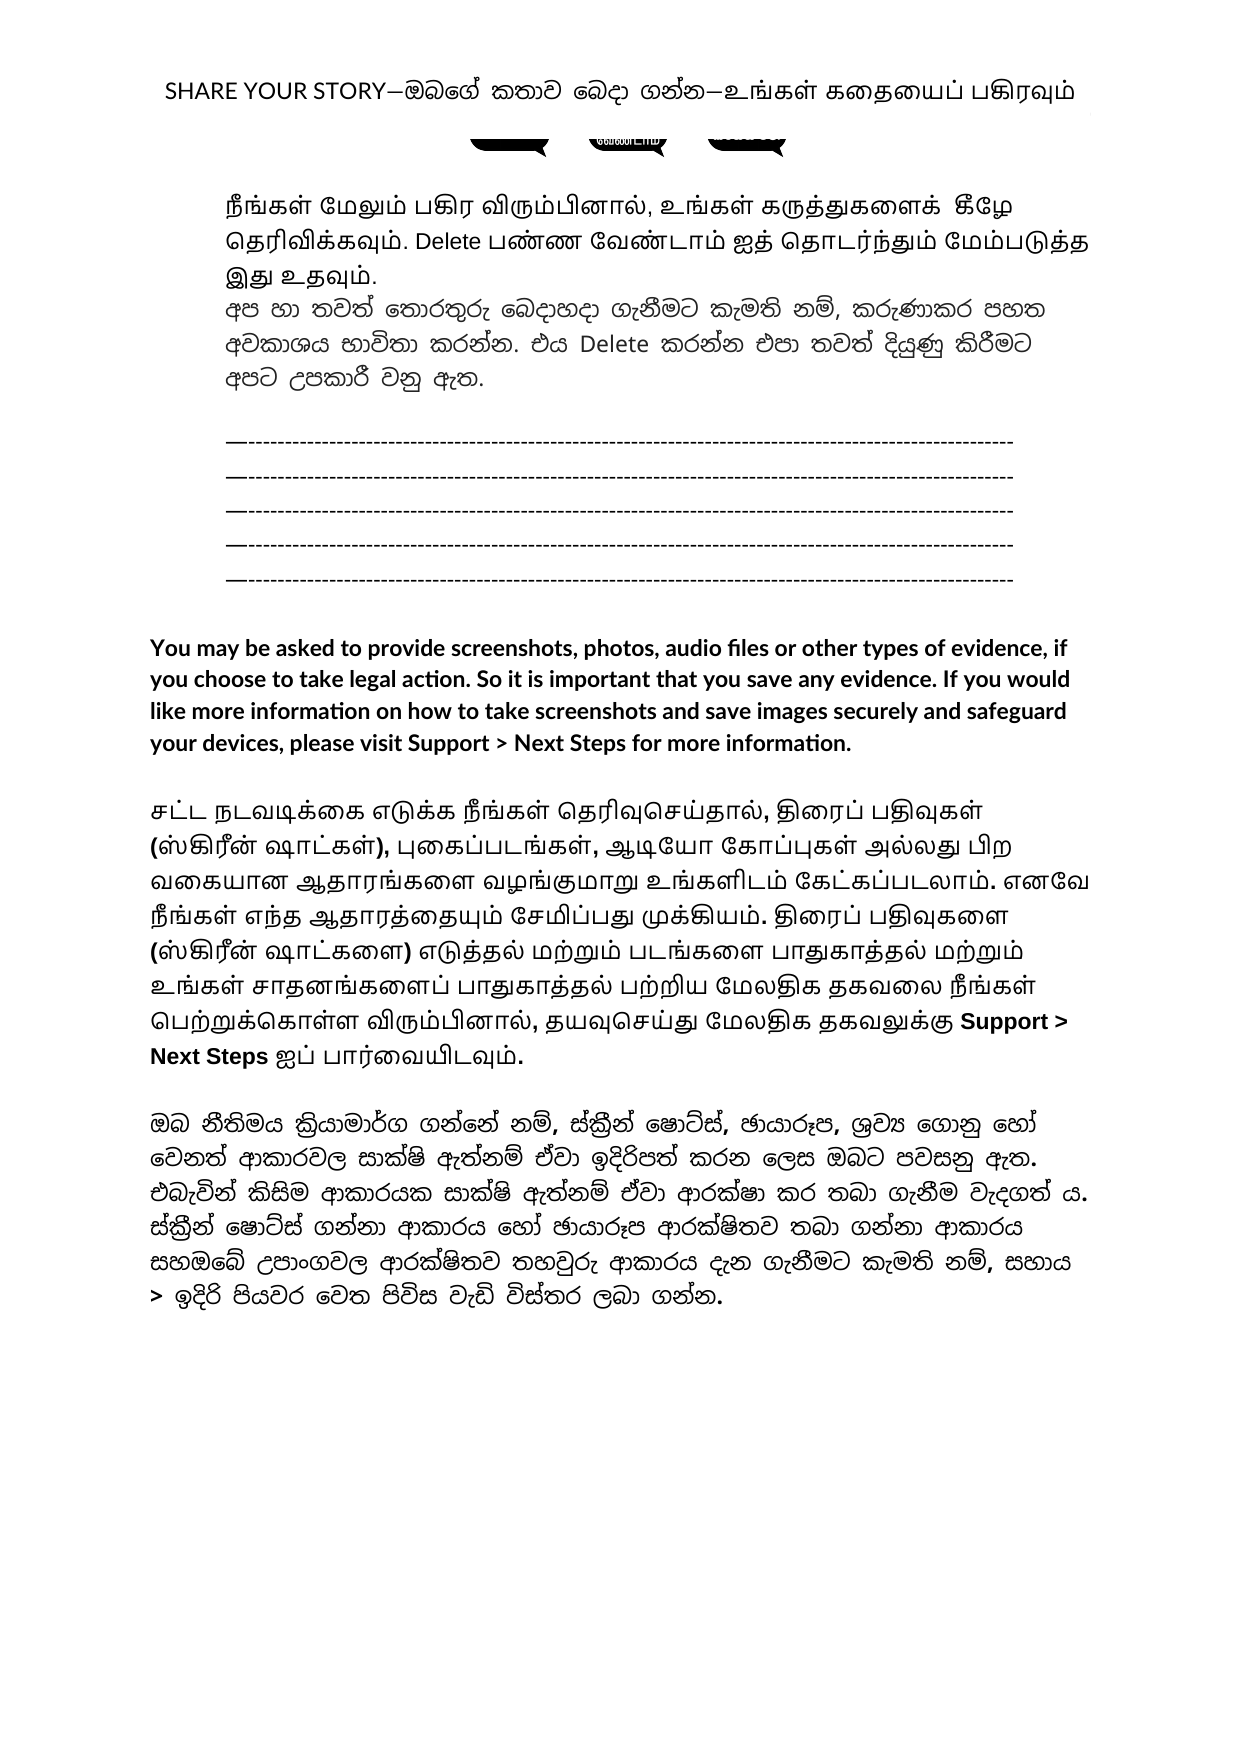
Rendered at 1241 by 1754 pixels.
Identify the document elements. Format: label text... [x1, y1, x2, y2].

text —-------------------------------------------------------------------------------------------------------- [150, 531, 1090, 560]
text நீங்கள் மேலும் பகிர விரும்பினால், உங்கள் கருத்துகளைக் கீழே தெரிவிக்கவும். Delete பண்ண வேண்டாம் ஐத் தொடர்ந்தும் மேம்படுத்த இது உதவும். [225, 150, 1090, 290]
text ඔබ නීතිමය ක්‍රියාමාර්ග ගන්නේ නම්, ස්ක්‍රීන් ෂොට්ස්, ඡායාරූප, ශ්‍රව්‍ය ගොනු හෝ වෙනත් ආකාරවල සාක්ෂි ඇත්නම් ඒවා ඉදිරිපත් කරන ලෙස ඔබට පවසනු ඇත. එබැවින් කිසිම ආකාරයක සාක්ෂි ඇත්නම් ඒවා ආරක්ෂා කර තබා ගැනීම වැදගත් ය. ස්ක්‍රීන් ෂොට්ස් ගන්නා ආකාරය හෝ ඡායාරූප ආරක්ෂිතව තබා ගන්නා ආකාරය සහඔබේ උපාංගවල ආරක්ෂිතව තහවුරු ආකාරය දැන ගැනීමට කැමති නම්, සහාය > ඉදිරි පියවර වෙත පිවිස වැඩි විස්තර ලබා ගන්න. [150, 1109, 1090, 1311]
text சட்ட நடவடிக்கை எடுக்க நீங்கள் தெரிவுசெய்தால், திரைப் பதிவுகள் (ஸ்கிரீன் ஷாட்கள்), புகைப்படங்கள், ஆடியோ கோப்புகள் அல்லது பிற வகையான ஆதாரங்களை வழங்குமாறு உங்களிடம் கேட்கப்படலாம். எனவே நீங்கள் எந்த ஆதாரத்தையும் சேமிப்பது முக்கியம். திரைப் பதிவுகளை (ஸ்கிரீன் ஷாட்களை) எடுத்தல் மற்றும் படங்களை பாதுகாத்தல் மற்றும் உங்கள் சாதனங்களைப் பாதுகாத்தல் பற்றிய மேலதிக தகவலை நீங்கள் பெற்றுக்கொள்ள விரும்பினால், தயவுசெய்து மேலதிக தகவலுக்கு Support > Next Steps ஐப் பார்வையிடவும். [150, 795, 1090, 1070]
text —-------------------------------------------------------------------------------------------------------- [150, 462, 1090, 492]
text —-------------------------------------------------------------------------------------------------------- [150, 565, 1090, 595]
text —-------------------------------------------------------------------------------------------------------- [150, 496, 1090, 526]
text —-------------------------------------------------------------------------------------------------------- [150, 427, 1090, 457]
picture [442, 139, 798, 150]
text You may be asked to provide screenshots, photos, audio files or other types of evidence, if you choose to take legal action. So it is important that you save any evidence. If you would like more information on how to take screenshots and save images securely and safeguard your devices, please visit Support > Next Steps for more information. [150, 634, 1090, 756]
text අප හා තවත් තොරතුරු බෙදාහදා ගැනීමට කැමති නම්, කරුණාකර පහත අවකාශය භාවිතා කරන්න. එය Delete කරන්න එපා තවත් දියුණු කිරීමට අපට උපකාරී වනු ඇත. [225, 295, 1090, 423]
